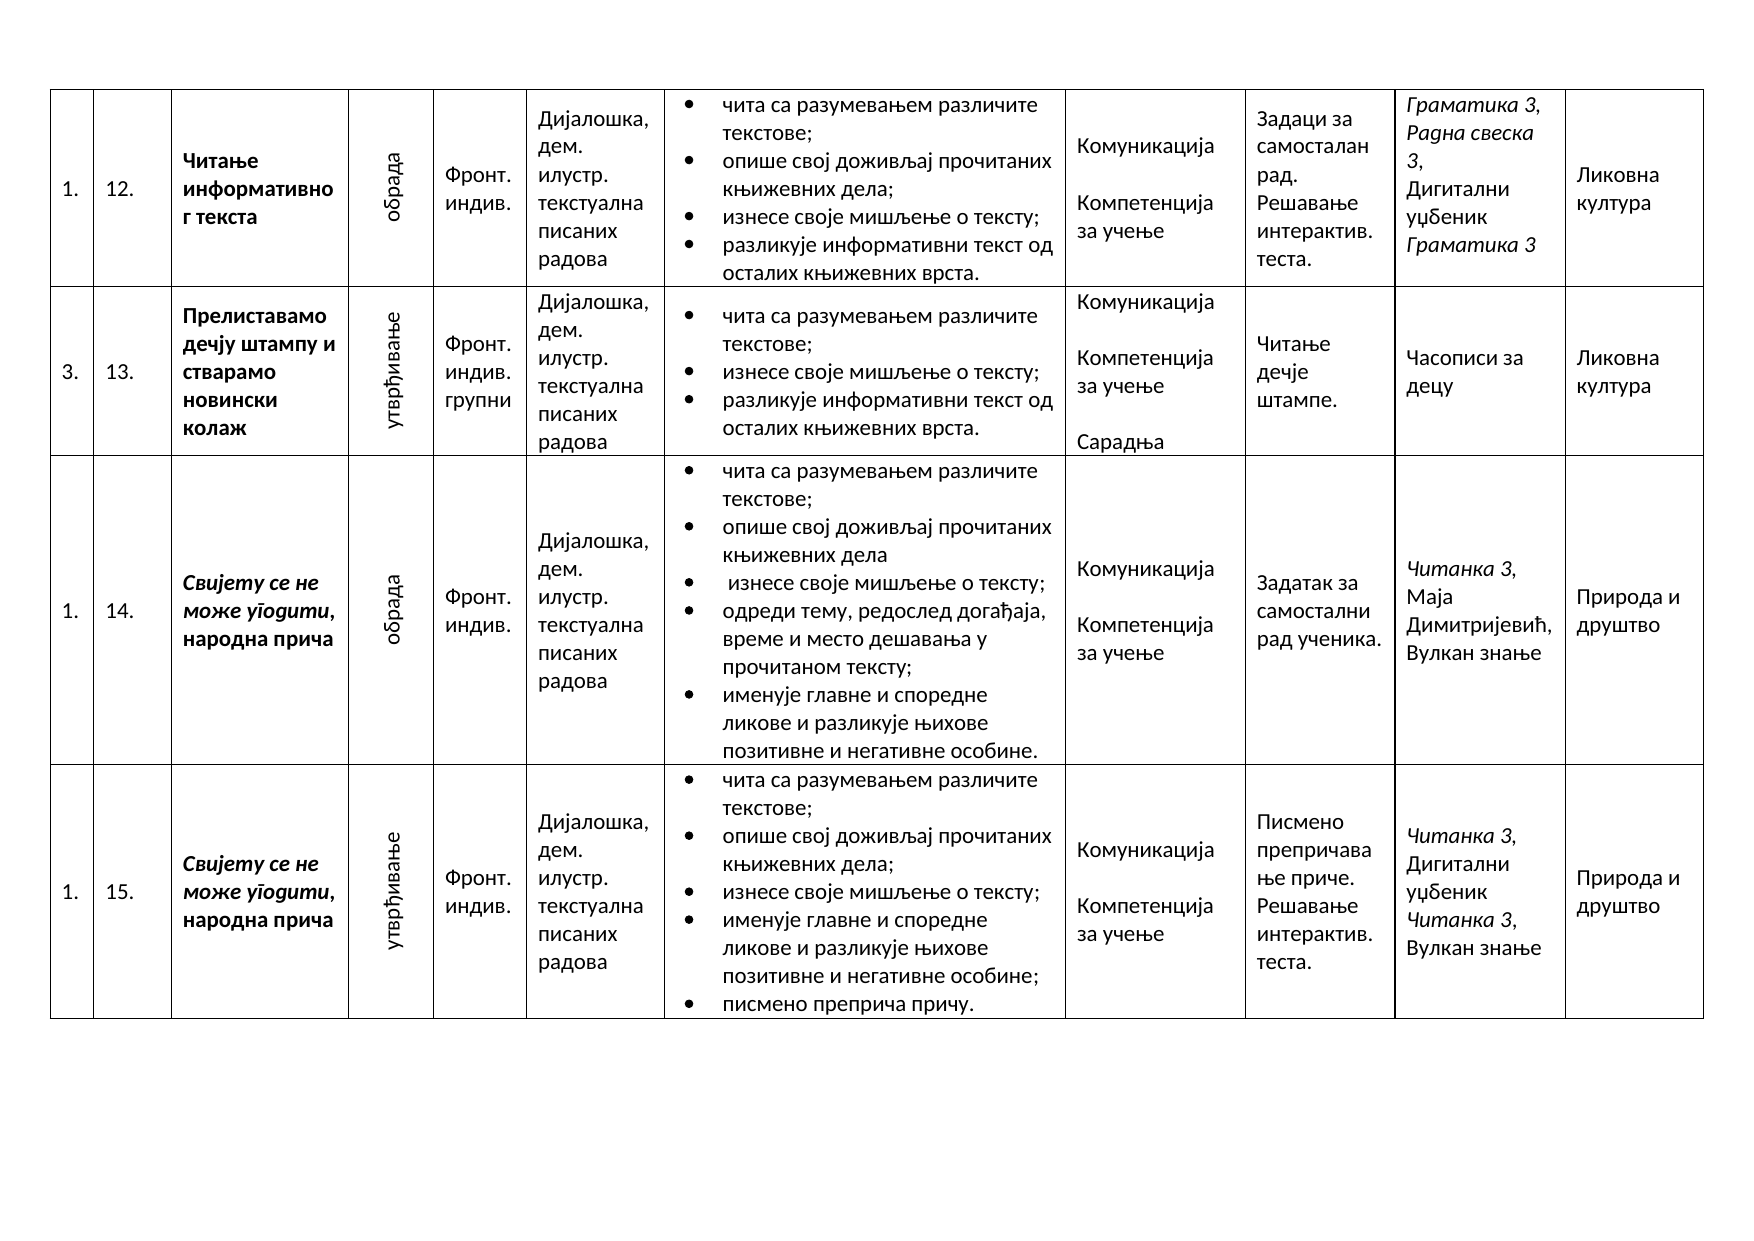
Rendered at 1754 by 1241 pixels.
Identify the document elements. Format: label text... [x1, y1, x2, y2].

table_cell Фронт. индив. [434, 765, 526, 1017]
table_cell Дијалошка, дем. илустр. текстуалнаписаних радова [527, 456, 664, 764]
table_cell обрада [349, 90, 433, 286]
table_cell Ликовна култура [1566, 287, 1703, 455]
table_cell чита са разумевањем различите текстове; изнесе своје мишљење о тексту; разликује информативни текст од осталих књижевних врста. [665, 287, 1065, 455]
table_cell Фронт. индив. [434, 456, 526, 764]
table_cell Природа и друштво [1566, 765, 1703, 1017]
table_cell 1. [51, 765, 93, 1017]
table_cell 15. [94, 765, 171, 1017]
table_cell обрада [349, 456, 433, 764]
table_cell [527, 765, 664, 1017]
table_cell Природа и друштво [1566, 456, 1703, 764]
table_cell Фронт. индив. [434, 90, 526, 286]
table_cell 12. [94, 90, 171, 286]
table_cell утврђивање [349, 287, 433, 455]
table_cell Свијету се не може угодити, народна прича [172, 765, 348, 1017]
table_cell 13. [94, 287, 171, 455]
table_cell Свијету се не може угодити, народна прича [172, 456, 348, 764]
table_cell Прелиставамо дечју штампу и стварамо новински колаж [172, 287, 348, 455]
table_cell Читанка 3, Дигитални уџбеник Читанка 3, Вулкан знање [1396, 765, 1565, 1017]
table_cell утврђивање [349, 765, 433, 1017]
table_cell 14. [94, 456, 171, 764]
table_cell Комуникација Компетенција за учење [1066, 90, 1245, 286]
table_cell чита са разумевањем различите текстове; опише свој доживљај прочитаних књижевних дела; изнесе своје мишљење о тексту; разликује информативни текст од осталих књижевних врста. [665, 90, 1065, 286]
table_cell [1066, 765, 1245, 1017]
table_cell 1. [51, 456, 93, 764]
table_cell Читање дечје штампе. [1246, 287, 1394, 455]
table_cell Задатак за самостални рад ученика. [1246, 456, 1394, 764]
table_cell чита са разумевањем различите текстове; опише свој доживљај прочитаних књижевних дела; изнесе своје мишљење о тексту; именује главне и споредне ликове и разликује њихове позитивне и негативне особине; писмено преприча причу. [665, 765, 1065, 1017]
table_cell Задаци за самосталан рад. Решавање интерактив. теста. [1246, 90, 1394, 286]
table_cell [527, 90, 664, 286]
table_cell Комуникација Компетенција за учење Сарадња [1066, 287, 1245, 455]
table_cell Граматика 3, Радна свеска 3, Дигитални уџбеник Граматика 3 [1396, 90, 1565, 286]
table_cell 1. [51, 90, 93, 286]
table_cell чита са разумевањем различите текстове; опише свој доживљај прочитаних књижевних дела изнесе своје мишљење о тексту; одреди тему, редослед догађаја, време и место дешавања у прочитаном тексту; именује главне и споредне ликове и разликује њихове позитивне и негативне особине. [665, 456, 1065, 764]
table_cell Читанка 3, Маја Димитријевић, Вулкан знање [1396, 456, 1565, 764]
table_cell Ликовна култура [1566, 90, 1703, 286]
table_cell Часописи за децу [1396, 287, 1565, 455]
table_cell Дијалошка, дем. илустр. текстуалнаписаних радова [527, 287, 664, 455]
table_cell Фронт. индив. групни [434, 287, 526, 455]
table_cell Читање информативног текста [172, 90, 348, 286]
table_cell Писмено препричавање приче. Решавање интерактив. теста. [1246, 765, 1394, 1017]
table_cell Комуникација Компетенција за учење [1066, 456, 1245, 764]
table_cell 3. [51, 287, 93, 455]
